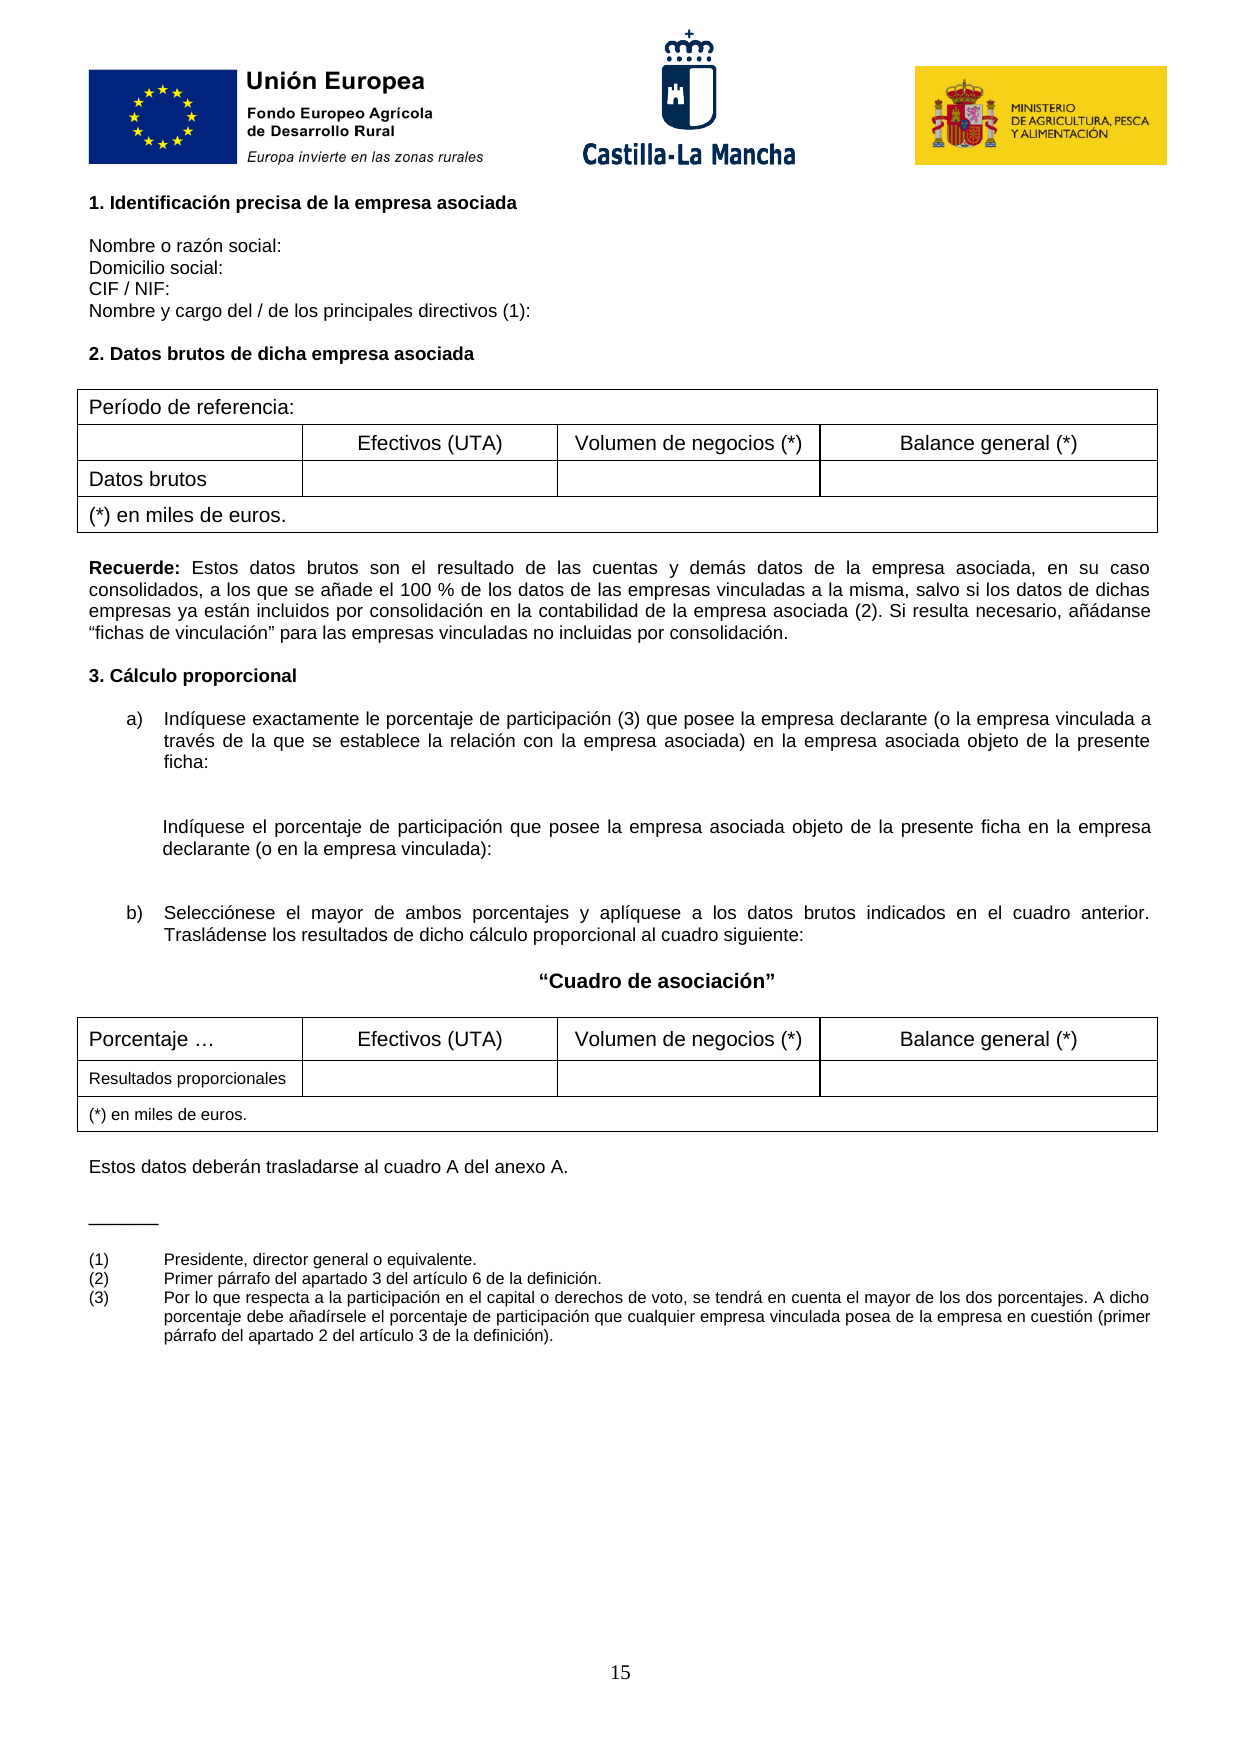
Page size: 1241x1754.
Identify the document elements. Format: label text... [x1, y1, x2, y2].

text Recuerde: Estos datos brutos son el resultado de las cuentas y demás datos de la empresa asociada, en su caso consolidados, a los que se añade el 100 % de los datos de las empresas vinculadas a la misma, salvo si los datos de dichas empresas ya están incluidos por consolidación en la contabilidad de la empresa asociada (2). Si resulta necesario, añádanse “fichas de vinculación” para las empresas vinculadas no incluidas por consolidación. [89, 557, 1152, 643]
table_header Volumen de negocios (*) [558, 1018, 819, 1059]
picture [88, 66, 491, 165]
list Por lo que respecta a la participación en el capital o derechos de voto, se tendrá en cuenta el mayor de los dos porcentajes. A dicho porcentaje debe añadírsele el porcentaje de participación que cualquier empresa vinculada posea de la empresa en cuestión (primer párrafo del apartado 2 del artículo 3 de la definición). [89, 1288, 1152, 1345]
table_header Porcentaje … [78, 1018, 302, 1059]
table_header Período de referencia: [78, 390, 1157, 424]
list Presidente, director general o equivalente. [89, 1249, 1152, 1269]
table_cell [558, 1061, 819, 1096]
text Nombre y cargo del / de los principales directivos (1): [89, 300, 1152, 321]
list Primer párrafo del apartado 3 del artículo 6 de la definición. [89, 1269, 1152, 1288]
text Domicilio social: [89, 257, 1152, 278]
table_cell [821, 461, 1157, 496]
text “Cuadro de asociación” [162, 969, 1152, 993]
list Selecciónese el mayor de ambos porcentajes y aplíquese a los datos brutos indicados en el cuadro anterior. Trasládense los resultados de dicho cálculo proporcional al cuadro siguiente: [126, 902, 1152, 945]
table_cell [303, 461, 557, 496]
text 1. Identificación precisa de la empresa asociada [89, 192, 1152, 213]
table_header Balance general (*) [821, 1018, 1157, 1059]
table_cell (*) en miles de euros. [78, 1097, 1157, 1131]
table_cell (*) en miles de euros. [78, 497, 1157, 532]
picture [915, 66, 1167, 165]
table_cell [78, 425, 302, 460]
table_cell Balance general (*) [821, 425, 1157, 460]
table_cell [558, 461, 819, 496]
table_cell [303, 1061, 557, 1096]
table_cell Datos brutos [78, 461, 302, 496]
text Indíquese el porcentaje de participación que posee la empresa asociada objeto de la presente ficha en la empresa declarante (o en la empresa vinculada): [162, 816, 1152, 859]
table_cell Efectivos (UTA) [303, 425, 557, 460]
table_cell [821, 1061, 1157, 1096]
table_header Efectivos (UTA) [303, 1018, 557, 1059]
picture [583, 29, 795, 165]
text 2. Datos brutos de dicha empresa asociada [89, 343, 1152, 364]
text ______ [89, 1202, 1152, 1226]
table_cell Resultados proporcionales [78, 1061, 302, 1096]
list Indíquese exactamente le porcentaje de participación (3) que posee la empresa declarante (o la empresa vinculada a través de la que se establece la relación con la empresa asociada) en la empresa asociada objeto de la presente ficha: [126, 708, 1152, 773]
text Nombre o razón social: [89, 235, 1152, 257]
text CIF / NIF: [89, 278, 1152, 300]
table_cell Volumen de negocios (*) [558, 425, 819, 460]
text Estos datos deberán trasladarse al cuadro A del anexo A. [89, 1156, 1152, 1178]
text 3. Cálculo proporcional [89, 665, 1152, 687]
